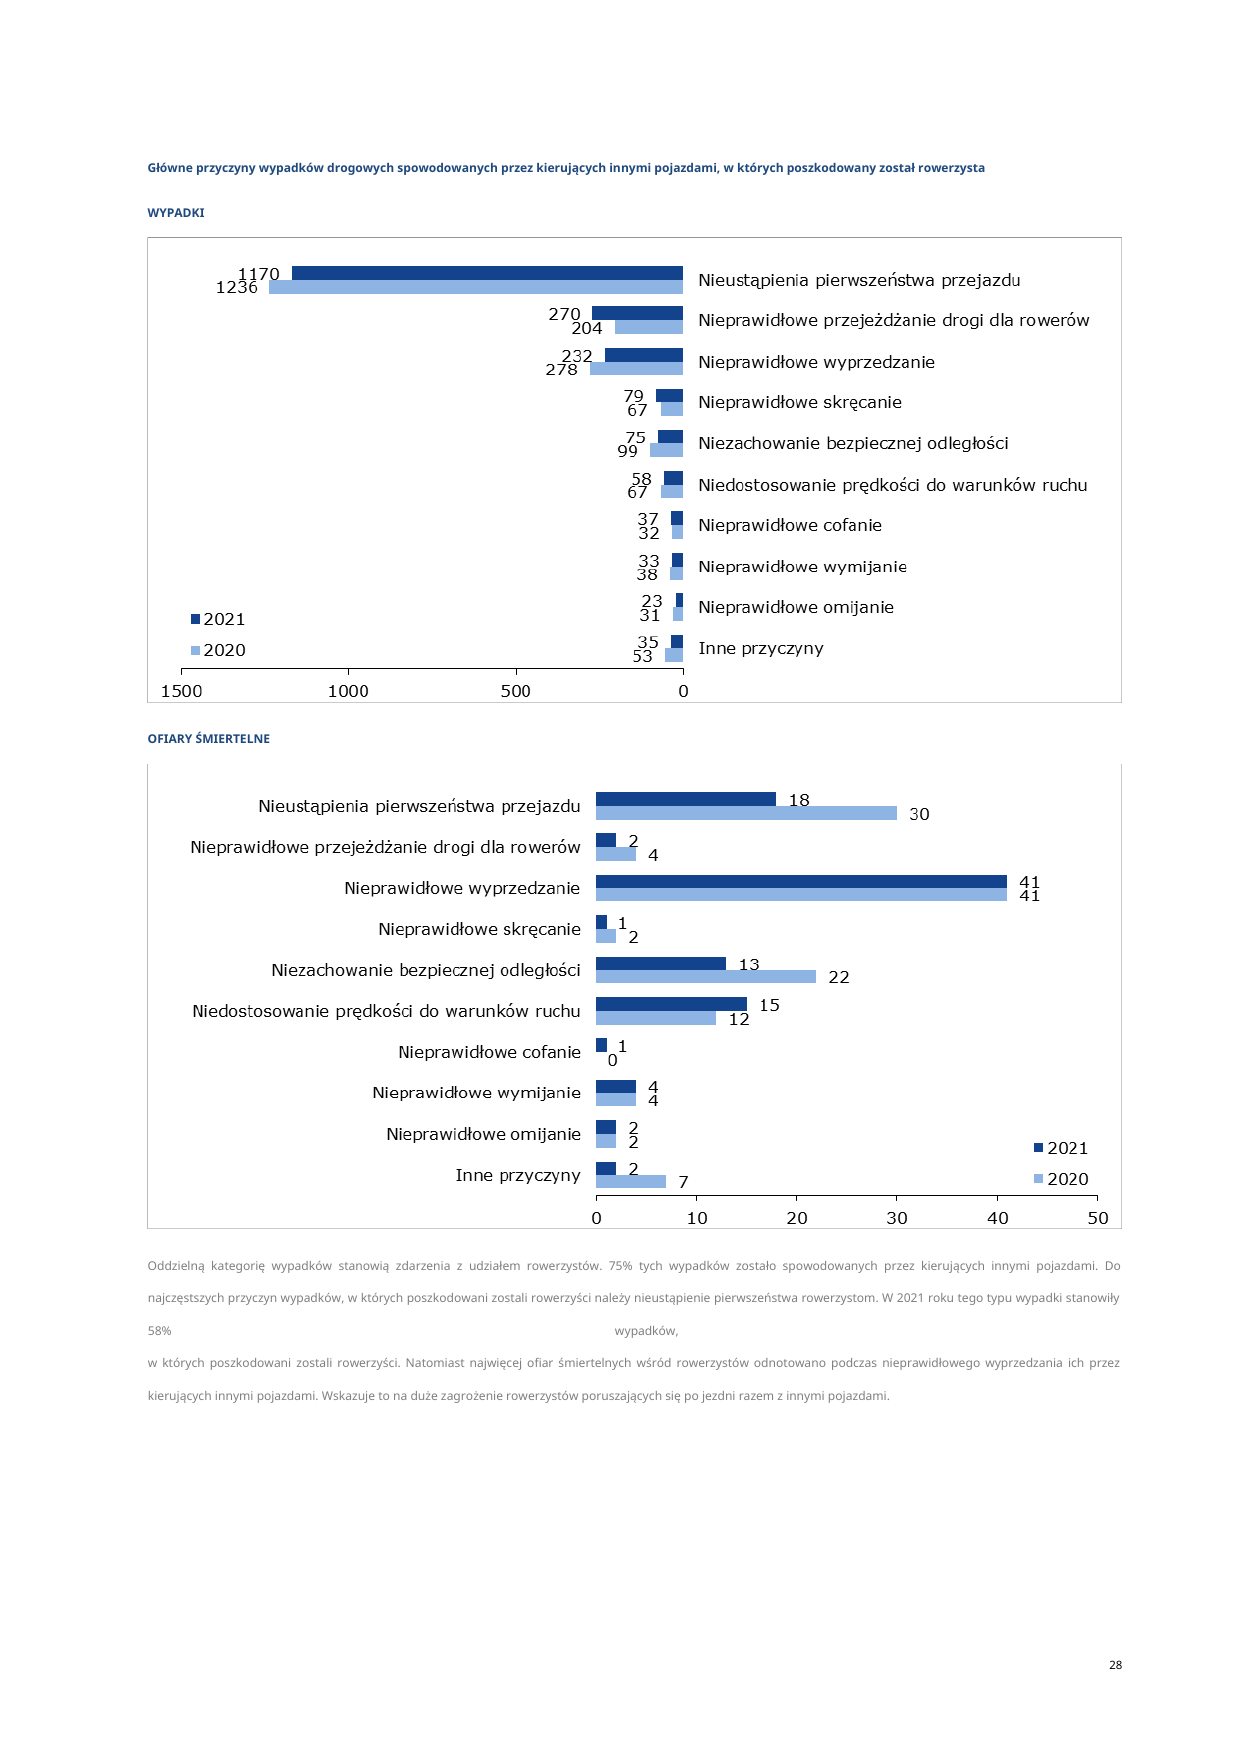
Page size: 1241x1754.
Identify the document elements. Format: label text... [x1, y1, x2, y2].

picture [147, 237, 1122, 703]
text Główne przyczyny wypadków drogowych spowodowanych przez kierujących innymi pojazdami, w których poszkodowany został rowerzysta [147, 148, 1123, 176]
picture [147, 764, 1122, 1229]
text Oddzielną kategorię wypadków stanowią zdarzenia z udziałem rowerzystów. 75% tych wypadków zostało spowodowanych przez kierujących innymi pojazdami. Do najczęstszych przyczyn wypadków, w których poszkodowani zostali rowerzyści należy nieustąpienie pierwszeństwa rowerzystom. W 2021 roku tego typu wypadki stanowiły 58% wypadków, w których poszkodowani zostali rowerzyści. Natomiast najwięcej ofiar śmiertelnych wśród rowerzystów odnotowano podczas nieprawidłowego wyprzedzania ich przez kierujących innymi pojazdami. Wskazuje to na duże zagrożenie rowerzystów poruszających się po jezdni razem z innymi pojazdami. [147, 1245, 1122, 1404]
text WYPADKI [147, 193, 856, 221]
text OFIARY ŚMIERTELNE [147, 719, 856, 747]
